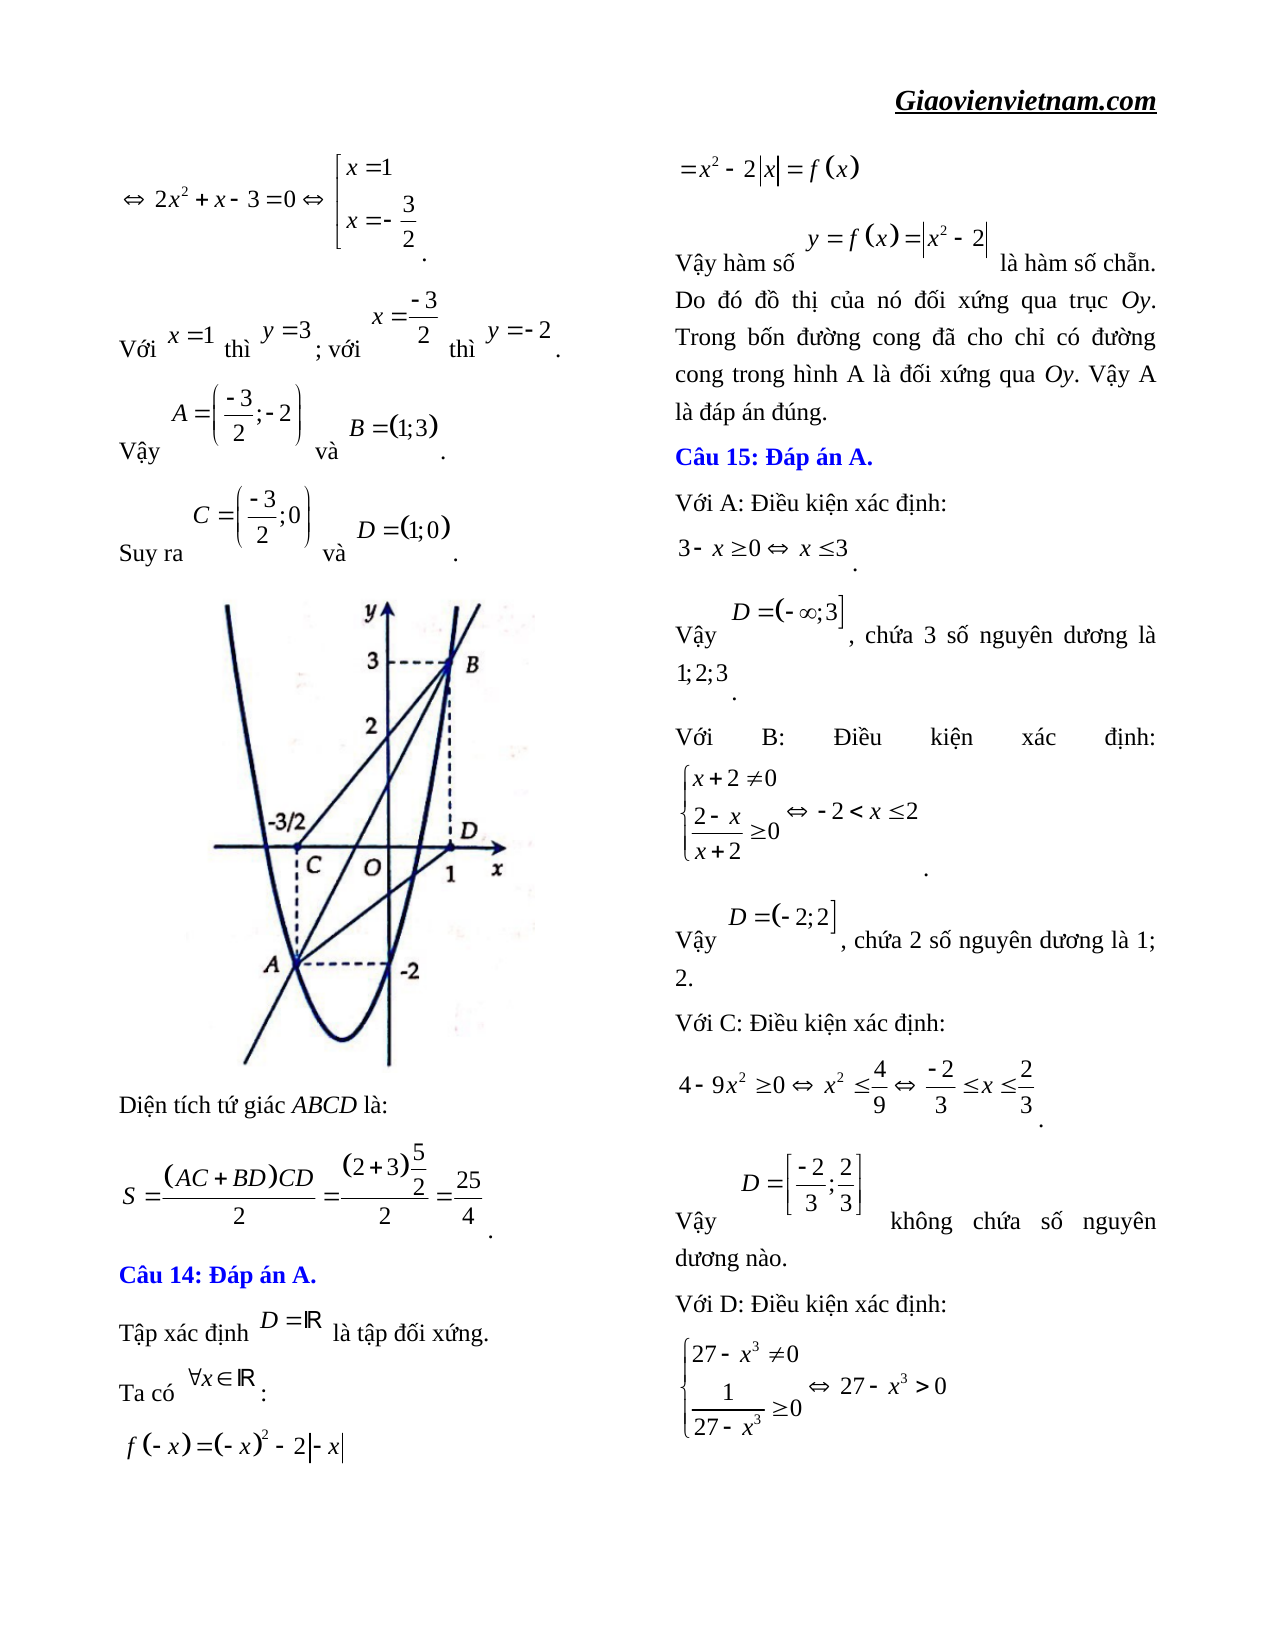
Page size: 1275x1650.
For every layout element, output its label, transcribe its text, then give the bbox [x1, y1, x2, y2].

text . [675, 534, 1156, 577]
text Câu 14: Đáp án A. [118, 1260, 600, 1289]
text Vậy và . [118, 380, 600, 465]
text Với thì ; với thì . [118, 284, 600, 363]
text . [675, 1054, 1156, 1133]
text Với B: Điều kiện xác định: . [675, 722, 1156, 881]
text Diện tích tứ giác ABCD là: [118, 1090, 600, 1118]
text Với C: Điều kiện xác định: [675, 1008, 1156, 1037]
picture [183, 583, 535, 1073]
text Vậy , chứa 3 số nguyên dương là . [675, 593, 1156, 705]
text . [118, 150, 600, 267]
text Với D: Điều kiện xác định: [675, 1289, 1156, 1317]
text Vậy hàm số là hàm số chẵn. Do đó đồ thị của nó đối xứng qua trục Oy. Trong bốn đường cong đã cho chỉ có đường cong trong hình A là đối xứng qua Oy. Vậy A là đáp án đúng. [675, 217, 1156, 426]
text Với A: Điều kiện xác định: [675, 488, 1156, 517]
text Vậy , chứa 2 số nguyên dương là 1; 2. [675, 898, 1156, 991]
text Vậy không chứa số nguyên dương nào. [675, 1150, 1156, 1272]
text . [118, 1135, 600, 1243]
text Câu 15: Đáp án A. [675, 442, 1156, 471]
text Tập xác định là tập đối xứng. [118, 1306, 600, 1347]
text Suy ra và . [118, 482, 600, 566]
text Ta có : [118, 1363, 600, 1406]
